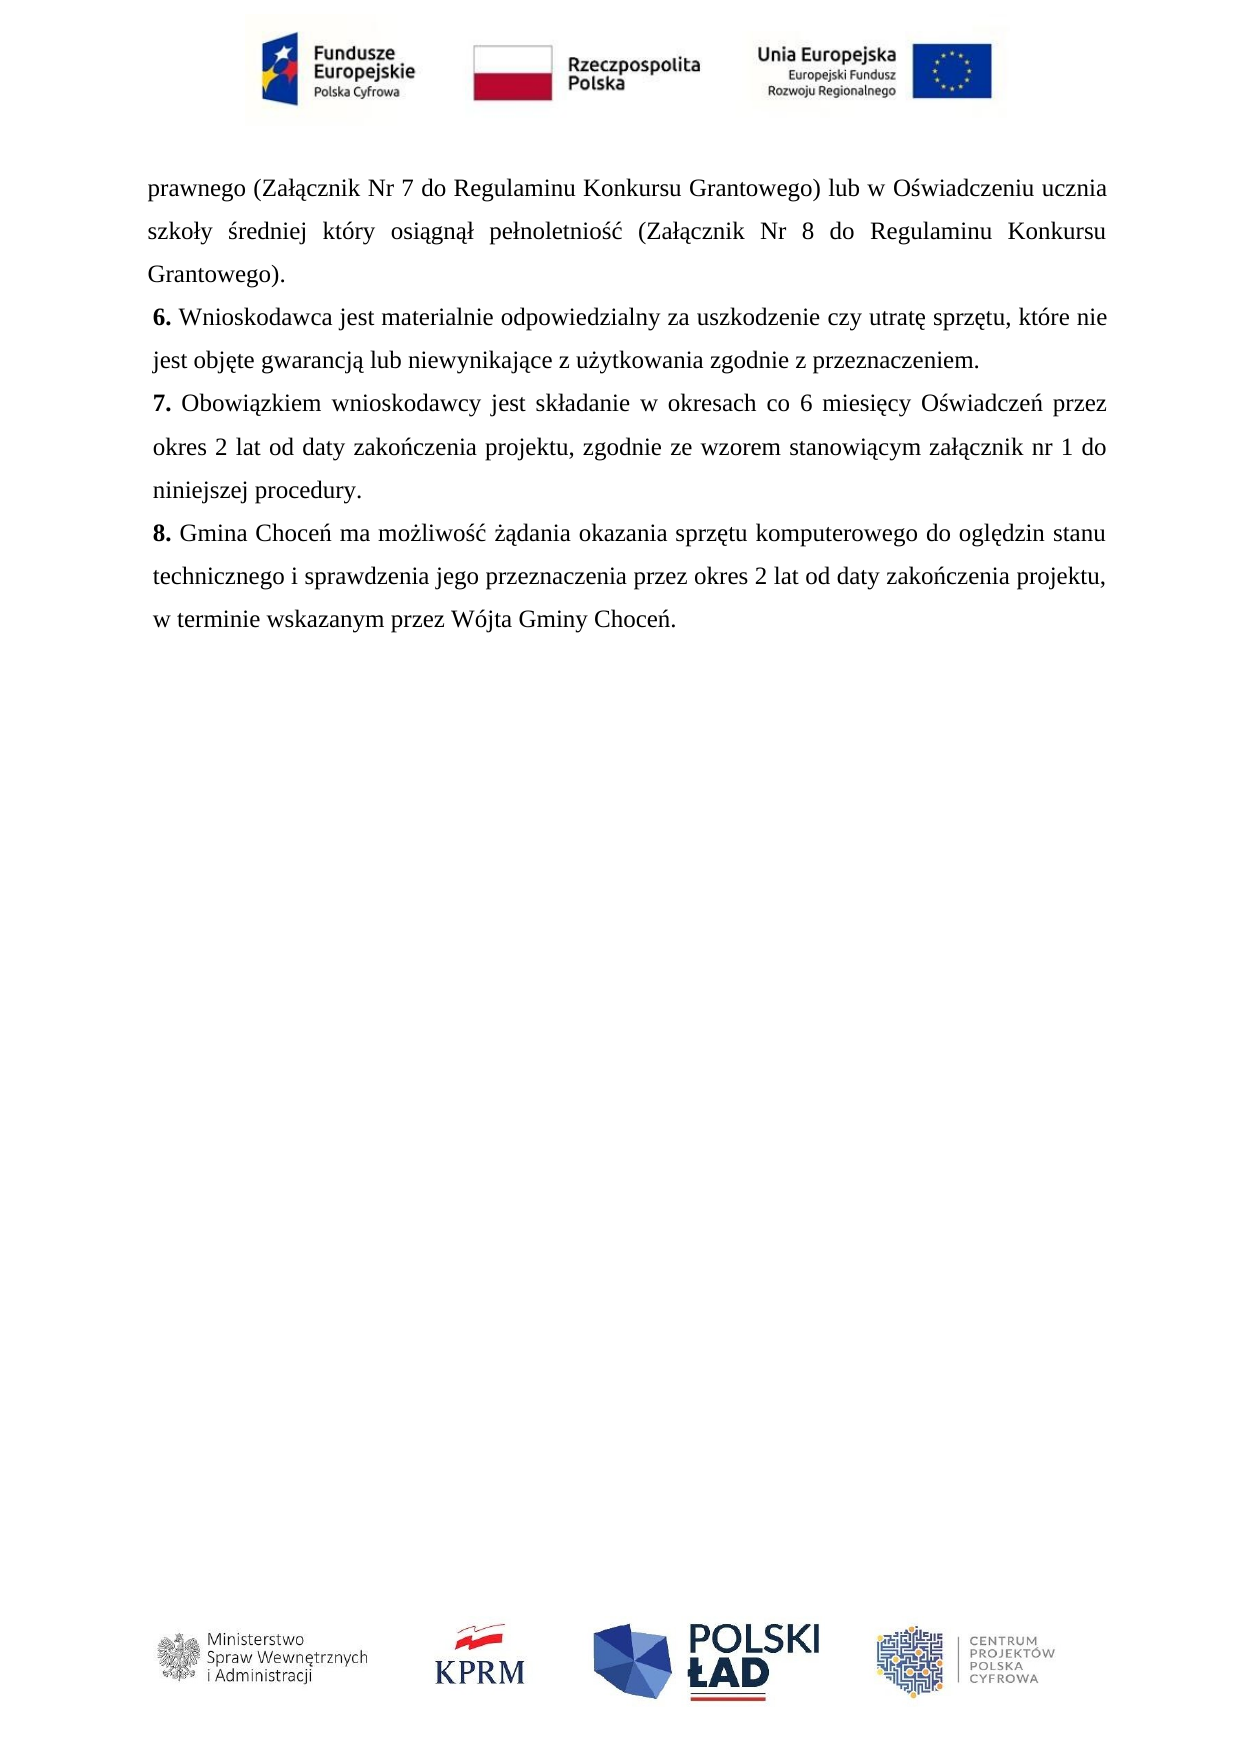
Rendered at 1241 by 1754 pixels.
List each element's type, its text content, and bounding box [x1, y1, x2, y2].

picture [245, 14, 1010, 126]
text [147, 173, 1108, 288]
list 7. Obowiązkiem wnioskodawcy jest składanie w okresach co 6 miesięcy Oświadczeń przez okres 2 lat od daty zakończenia projektu, zgodnie ze wzorem stanowiącym załącznik nr 1 do niniejszej procedury. [153, 388, 1108, 503]
list 6. Wnioskodawca jest materialnie odpowiedzialny za uszkodzenie czy utratę sprzętu, które nie jest objęte gwarancją lub niewynikające z użytkowania zgodnie z przeznaczeniem. [153, 302, 1108, 374]
list 8. Gmina Choceń ma możliwość żądania okazania sprzętu komputerowego do oględzin stanu technicznego i sprawdzenia jego przeznaczenia przez okres 2 lat od daty zakończenia projektu, w terminie wskazanym przez Wójta Gminy Choceń. [153, 518, 1107, 633]
picture [153, 1616, 1061, 1707]
